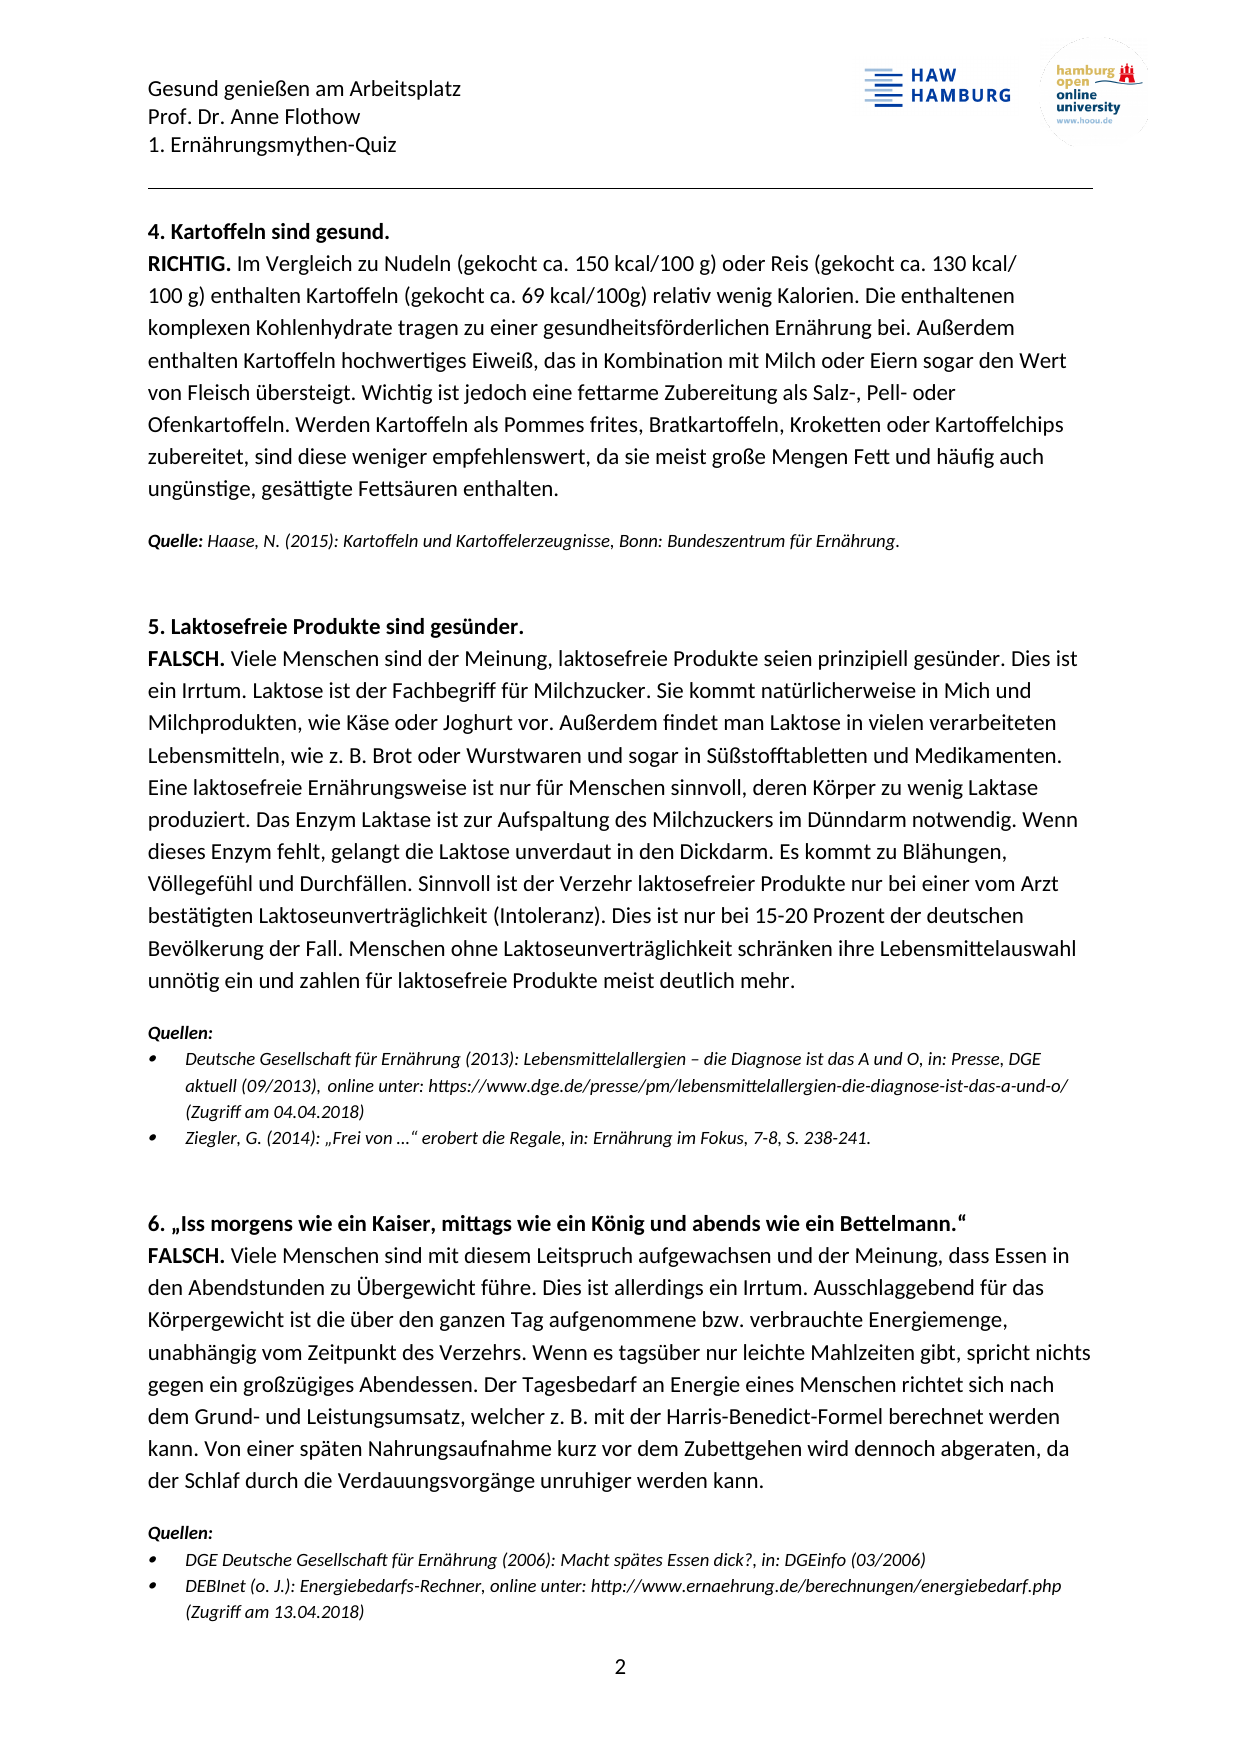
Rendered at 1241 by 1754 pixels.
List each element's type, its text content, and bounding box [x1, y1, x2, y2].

text RICHTIG. Im Vergleich zu Nudeln (gekocht ca. 150 kcal/100 g) oder Reis (gekocht ca. 130 kcal/ [148, 249, 1093, 277]
text 5. Laktosefreie Produkte sind gesünder. [148, 612, 1093, 640]
text Quellen: [148, 1522, 1093, 1544]
text Quellen: [148, 1021, 1093, 1044]
picture [852, 56, 1019, 115]
list Ziegler, G. (2014): „Frei von …“ erobert die Regale, in: Ernährung im Fokus, 7-8, S. 238-241. [148, 1127, 1093, 1149]
list Deutsche Gesellschaft für Ernährung (2013): Lebensmittelallergien – die Diagnose ist das A und O, in: Presse, DGE aktuell (09/2013), online unter: https://www.dge.de/presse/pm/lebensmittelallergien-die-diagnose-ist-das-a-und-o/ (Zugriff am 04.04.2018) [148, 1047, 1093, 1123]
text 100 g) enthalten Kartoffeln (gekocht ca. 69 kcal/100g) relativ wenig Kalorien. Die enthaltenen komplexen Kohlenhydrate tragen zu einer gesundheitsförderlichen Ernährung bei. Außerdem enthalten Kartoffeln hochwertiges Eiweiß, das in Kombination mit Milch oder Eiern sogar den Wert von Fleisch übersteigt. Wichtig ist jedoch eine fettarme Zubereitung als Salz-, Pell- oder Ofenkartoffeln. Werden Kartoffeln als Pommes frites, Bratkartoffeln, Kroketten oder Kartoffelchips zubereitet, sind diese weniger empfehlenswert, da sie meist große Mengen Fett und häufig auch ungünstige, gesättigte Fettsäuren enthalten. [148, 281, 1093, 502]
list DGE Deutsche Gesellschaft für Ernährung (2006): Macht spätes Essen dick?, in: DGEinfo (03/2006) [148, 1548, 1093, 1571]
picture [1039, 37, 1148, 146]
text FALSCH. Viele Menschen sind der Meinung, laktosefreie Produkte seien prinzipiell gesünder. Dies ist ein Irrtum. Laktose ist der Fachbegriff für Milchzucker. Sie kommt natürlicherweise in Mich und Milchprodukten, wie Käse oder Joghurt vor. Außerdem findet man Laktose in vielen verarbeiteten Lebensmitteln, wie z. B. Brot oder Wurstwaren und sogar in Süßstofftabletten und Medikamenten. Eine laktosefreie Ernährungsweise ist nur für Menschen sinnvoll, deren Körper zu wenig Laktase produziert. Das Enzym Laktase ist zur Aufspaltung des Milchzuckers im Dünndarm notwendig. Wenn dieses Enzym fehlt, gelangt die Laktose unverdaut in den Dickdarm. Es kommt zu Blähungen, Völlegefühl und Durchfällen. Sinnvoll ist der Verzehr laktosefreier Produkte nur bei einer vom Arzt bestätigten Laktoseunverträglichkeit (Intoleranz). Dies ist nur bei 15-20 Prozent der deutschen Bevölkerung der Fall. Menschen ohne Laktoseunverträglichkeit schränken ihre Lebensmittelauswahl unnötig ein und zahlen für laktosefreie Produkte meist deutlich mehr. [148, 644, 1093, 994]
text 4. Kartoffeln sind gesund. [148, 217, 1093, 245]
text 6. „Iss morgens wie ein Kaiser, mittags wie ein König und abends wie ein Bettelmann.“ [148, 1209, 1093, 1237]
list DEBInet (o. J.): Energiebedarfs-Rechner, online unter: http://www.ernaehrung.de/berechnungen/energiebedarf.php (Zugriff am 13.04.2018) [148, 1574, 1093, 1623]
text Quelle: Haase, N. (2015): Kartoffeln und Kartoffelerzeugnisse, Bonn: Bundeszentrum für Ernährung. [148, 529, 1093, 552]
text FALSCH. Viele Menschen sind mit diesem Leitspruch aufgewachsen und der Meinung, dass Essen in den Abendstunden zu Übergewicht führe. Dies ist allerdings ein Irrtum. Ausschlaggebend für das Körpergewicht ist die über den ganzen Tag aufgenommene bzw. verbrauchte Energiemenge, unabhängig vom Zeitpunkt des Verzehrs. Wenn es tagsüber nur leichte Mahlzeiten gibt, spricht nichts gegen ein großzügiges Abendessen. Der Tagesbedarf an Energie eines Menschen richtet sich nach dem Grund- und Leistungsumsatz, welcher z. B. mit der Harris-Benedict-Formel berechnet werden kann. Von einer späten Nahrungsaufnahme kurz vor dem Zubettgehen wird dennoch abgeraten, da der Schlaf durch die Verdauungsvorgänge unruhiger werden kann. [148, 1241, 1093, 1494]
